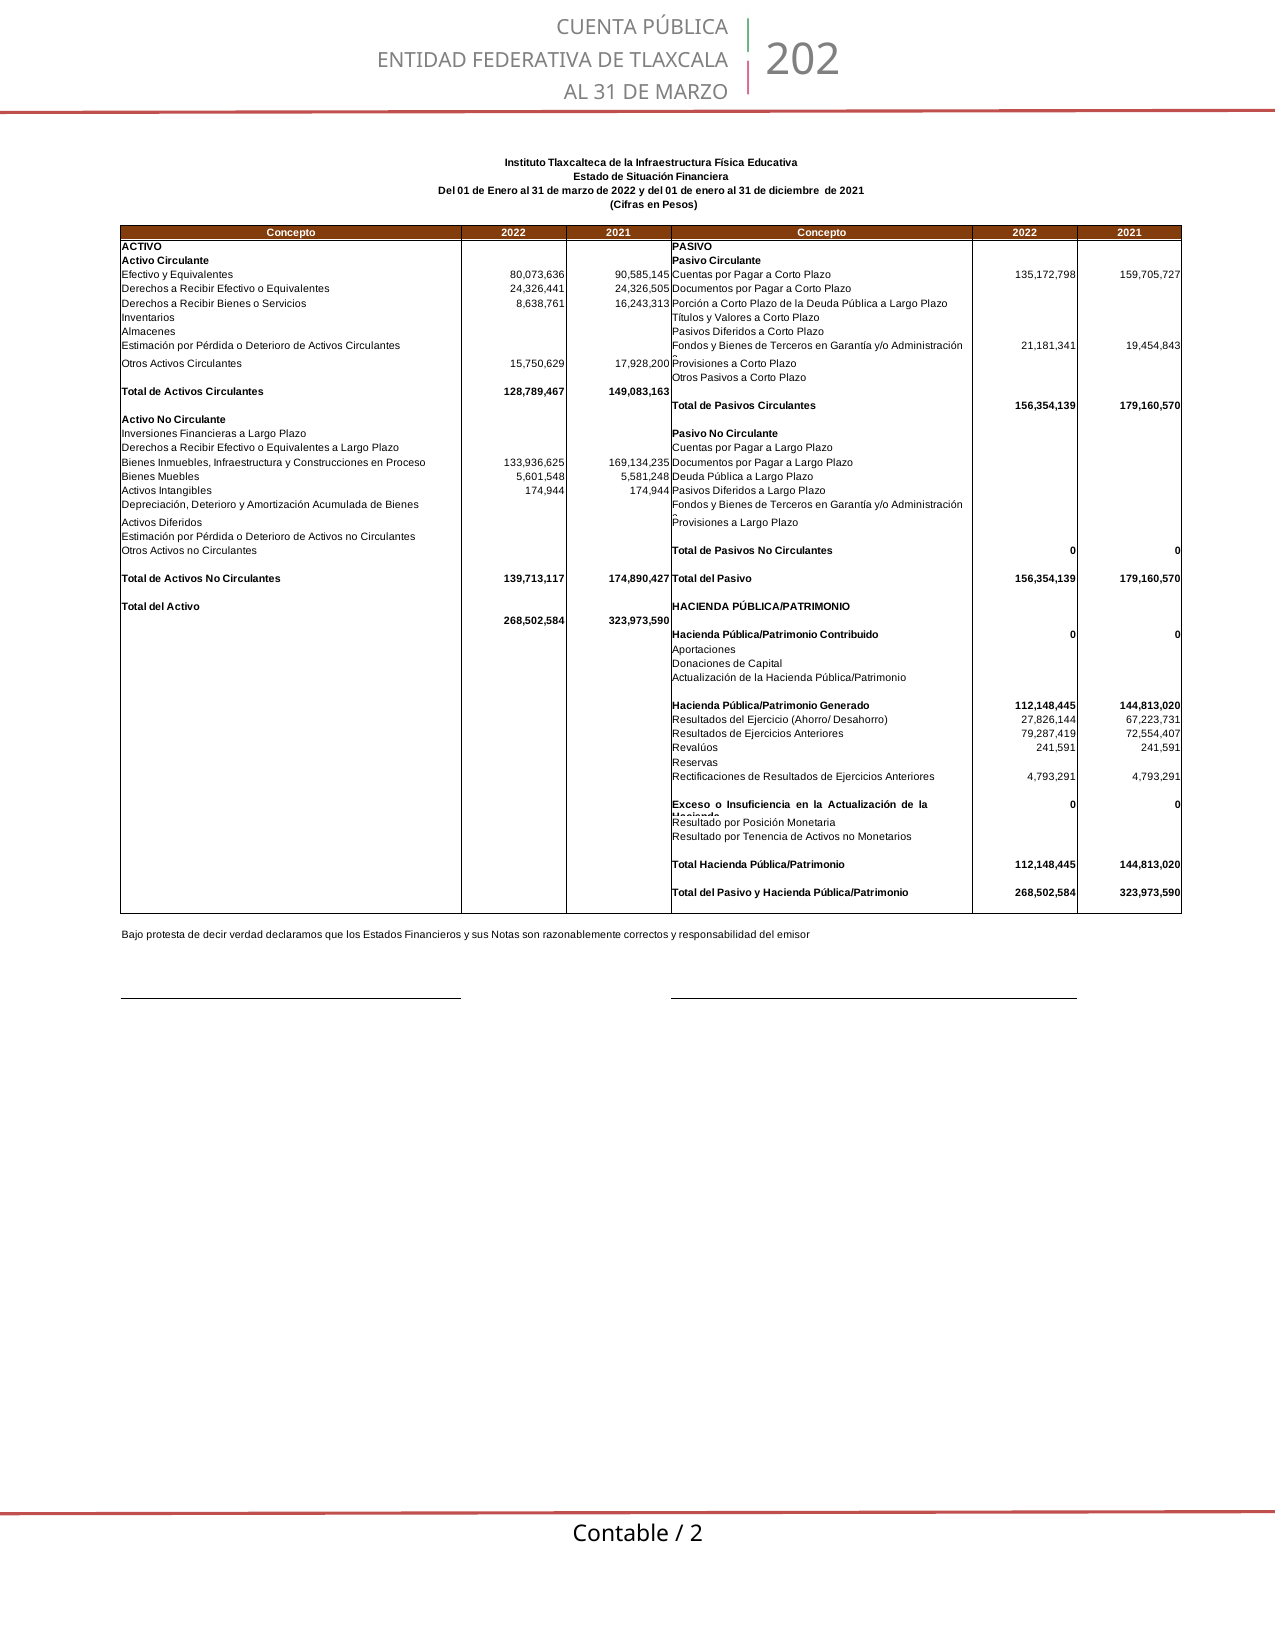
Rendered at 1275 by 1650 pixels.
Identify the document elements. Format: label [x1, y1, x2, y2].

picture [743, 7, 757, 98]
